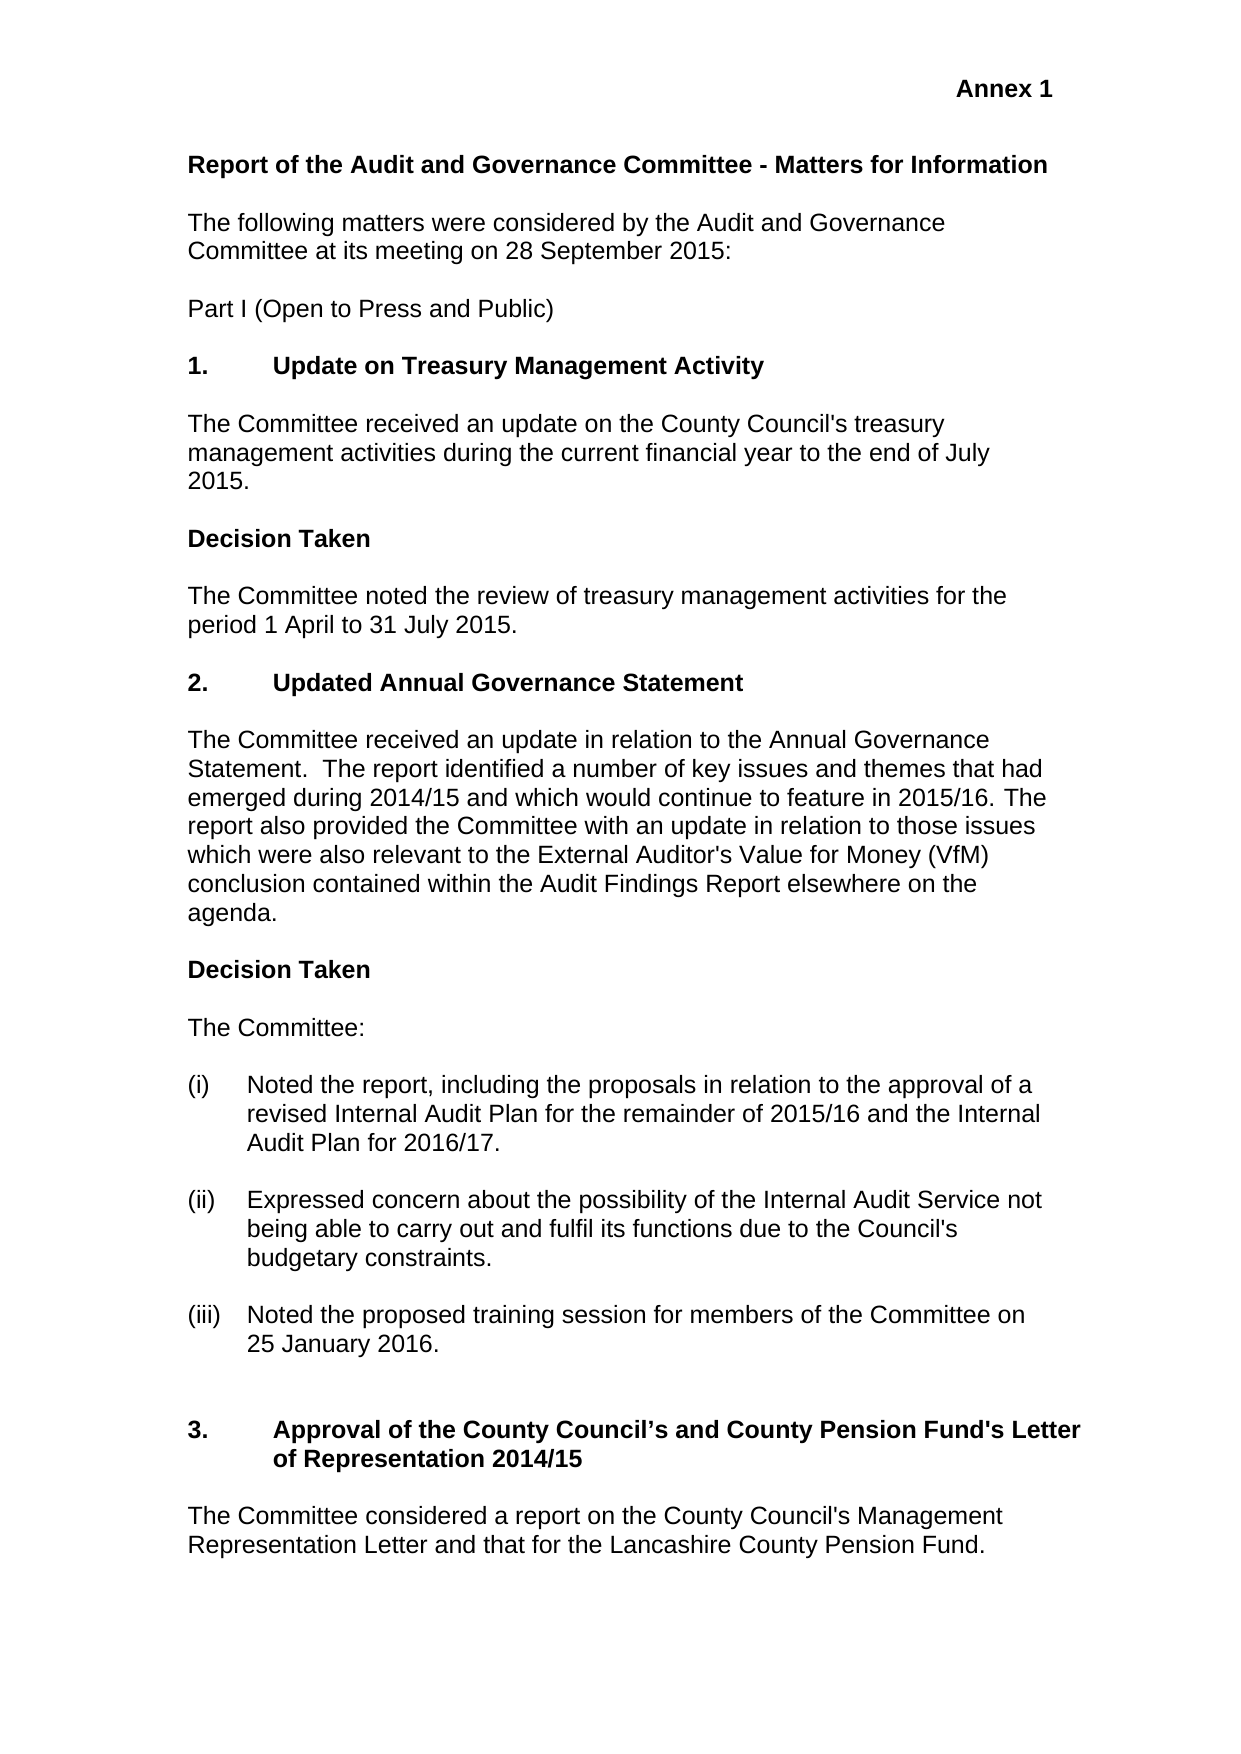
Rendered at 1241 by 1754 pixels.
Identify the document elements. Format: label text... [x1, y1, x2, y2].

table_header 3. [188, 1415, 258, 1501]
text The following matters were considered by the Audit and Governance Committee at its meeting on 28 September 2015: [187, 207, 1053, 265]
list Noted the proposed training session for members of the Committee on 25 January 2016. [187, 1300, 1053, 1357]
table_header Updated Annual Governance Statement [258, 668, 1100, 725]
text The Committee considered a report on the County Council's Management Representation Letter and that for the Lancashire County Pension Fund. [187, 1501, 1053, 1559]
list Noted the report, including the proposals in relation to the approval of a revised Internal Audit Plan for the remainder of 2015/16 and the Internal Audit Plan for 2016/17. [187, 1070, 1053, 1156]
text Part I (Open to Press and Public) [187, 294, 1053, 322]
table_header Update on Treasury Management Activity [258, 351, 1100, 409]
list Expressed concern about the possibility of the Internal Audit Service not being able to carry out and fulfil its functions due to the Council's budgetary constraints. [187, 1185, 1053, 1271]
text Decision Taken [187, 524, 1053, 552]
text Decision Taken [187, 955, 1053, 984]
table_header 1. [188, 351, 258, 409]
text The Committee received an update in relation to the Annual Governance Statement. The report identified a number of key issues and themes that had emerged during 2014/15 and which would continue to feature in 2015/16. The report also provided the Committee with an update in relation to those issues which were also relevant to the External Auditor's Value for Money (VfM) conclusion contained within the Audit Findings Report elsewhere on the agenda. [187, 725, 1053, 926]
text Report of the Audit and Governance Committee - Matters for Information [187, 150, 1053, 179]
text The Committee noted the review of treasury management activities for the period 1 April to 31 July 2015. [187, 581, 1053, 639]
text The Committee: [187, 1012, 1053, 1041]
text The Committee received an update on the County Council's treasury management activities during the current financial year to the end of July 2015. [187, 409, 1053, 495]
table_header Approval of the County Council’s and County Pension Fund's Letter of Representation 2014/15 [258, 1415, 1100, 1501]
table_header 2. [188, 668, 258, 725]
